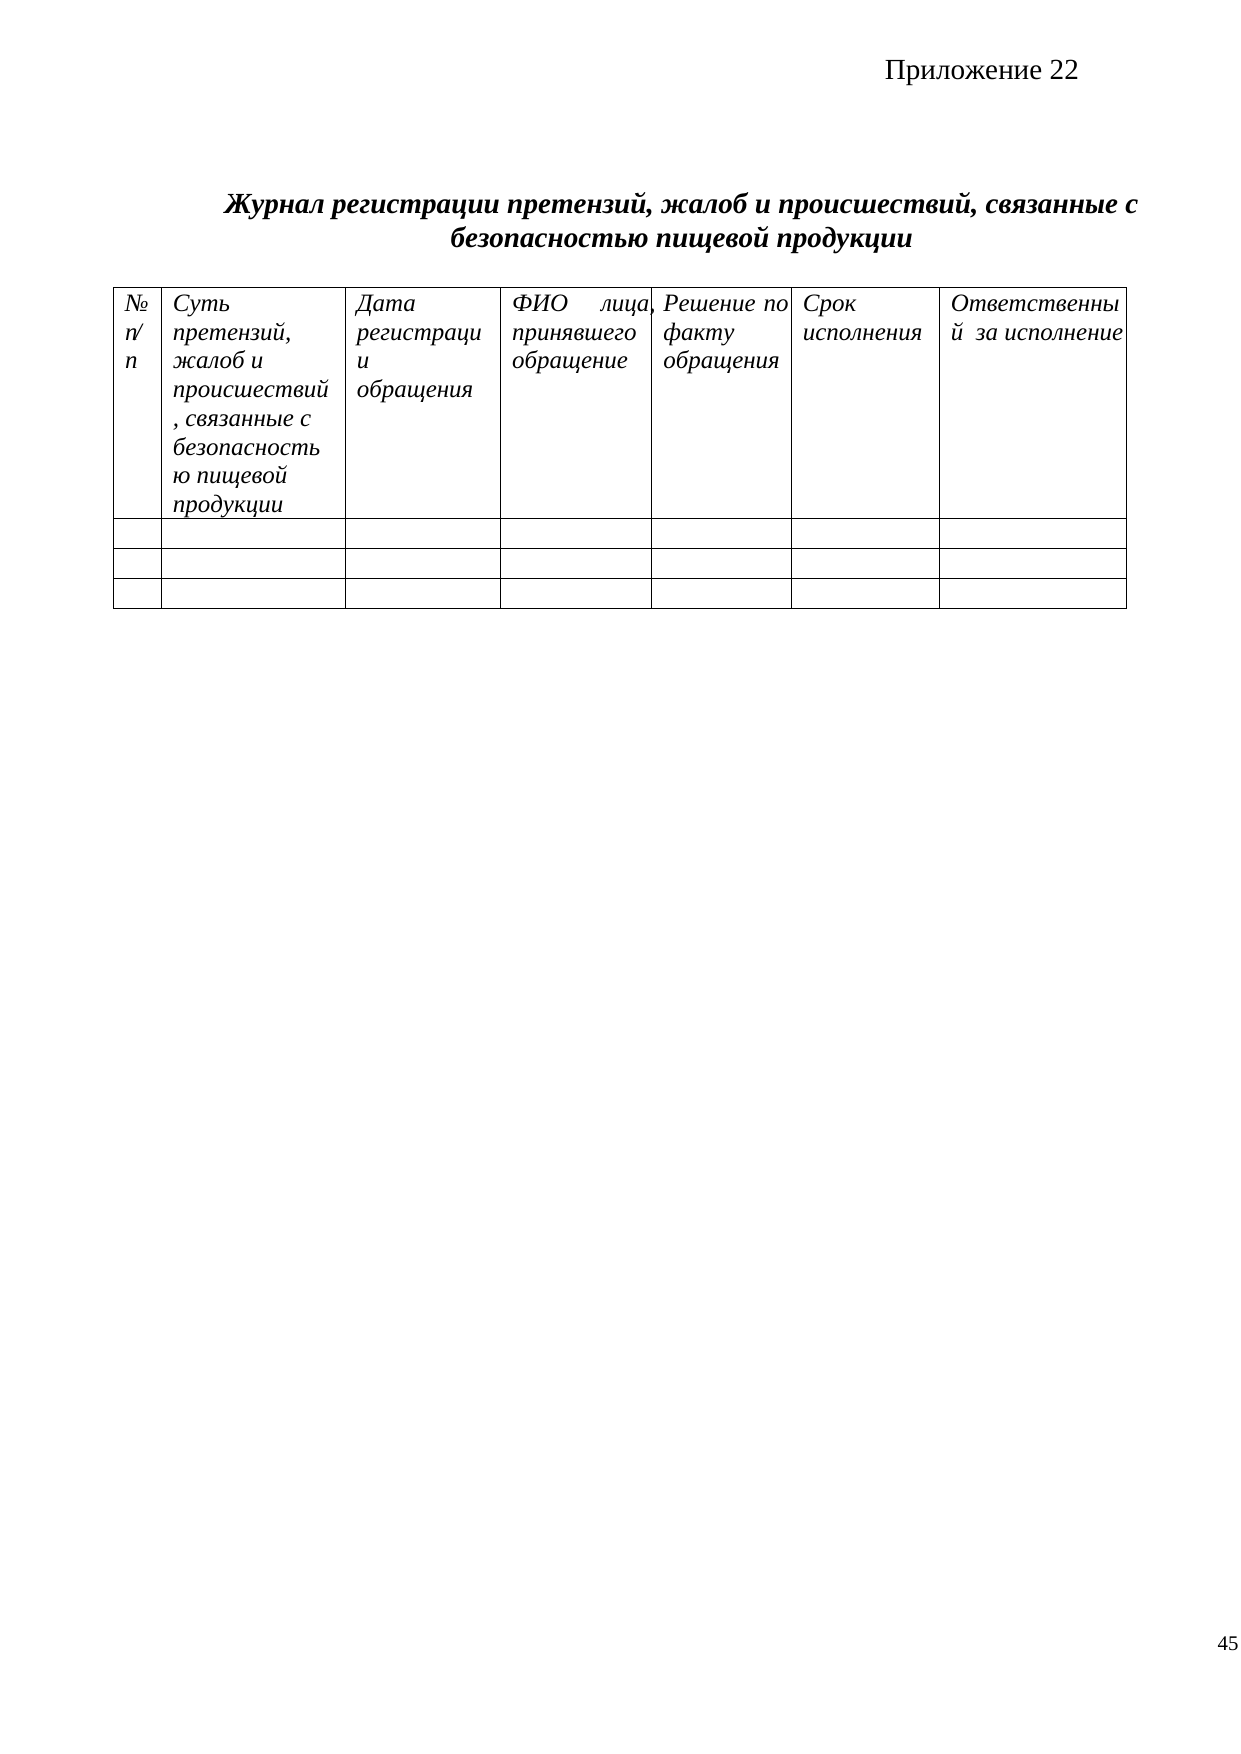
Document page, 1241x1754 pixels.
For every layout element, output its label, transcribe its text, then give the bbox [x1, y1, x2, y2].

text Журнал регистрации претензий, жалоб и происшествий, связанные с безопасностью пищевой продукции [125, 186, 1238, 253]
table_cell [652, 519, 791, 548]
table_cell [652, 579, 791, 607]
table_header Решение по факту обращения [652, 288, 791, 518]
table_header Срок исполнения [792, 288, 939, 518]
table_cell [792, 519, 939, 548]
table_header Дата регистрации обращения [346, 288, 500, 518]
table_header Суть претензий, жалоб и происшествий, связанные с безопасностью пищевой продукции [162, 288, 345, 518]
table_header ФИО лица, принявшего обращение [501, 288, 651, 518]
table_cell [346, 519, 500, 548]
table_cell [792, 579, 939, 607]
table_cell [162, 549, 345, 578]
table_cell [940, 549, 1126, 578]
table_cell [162, 579, 345, 607]
table_cell [501, 549, 651, 578]
table_cell [346, 549, 500, 578]
text Приложение 22 [125, 52, 1238, 86]
table_header Ответственный за исполнение [940, 288, 1126, 518]
table_cell [346, 579, 500, 607]
table_cell [501, 579, 651, 607]
table_cell [114, 549, 161, 578]
table_cell [162, 519, 345, 548]
table_cell [792, 549, 939, 578]
table_cell [114, 579, 161, 607]
table_cell [652, 549, 791, 578]
table_header № п/п [114, 288, 161, 518]
table_cell [501, 519, 651, 548]
table_cell [114, 519, 161, 548]
table_cell [940, 519, 1126, 548]
table_cell [940, 579, 1126, 607]
